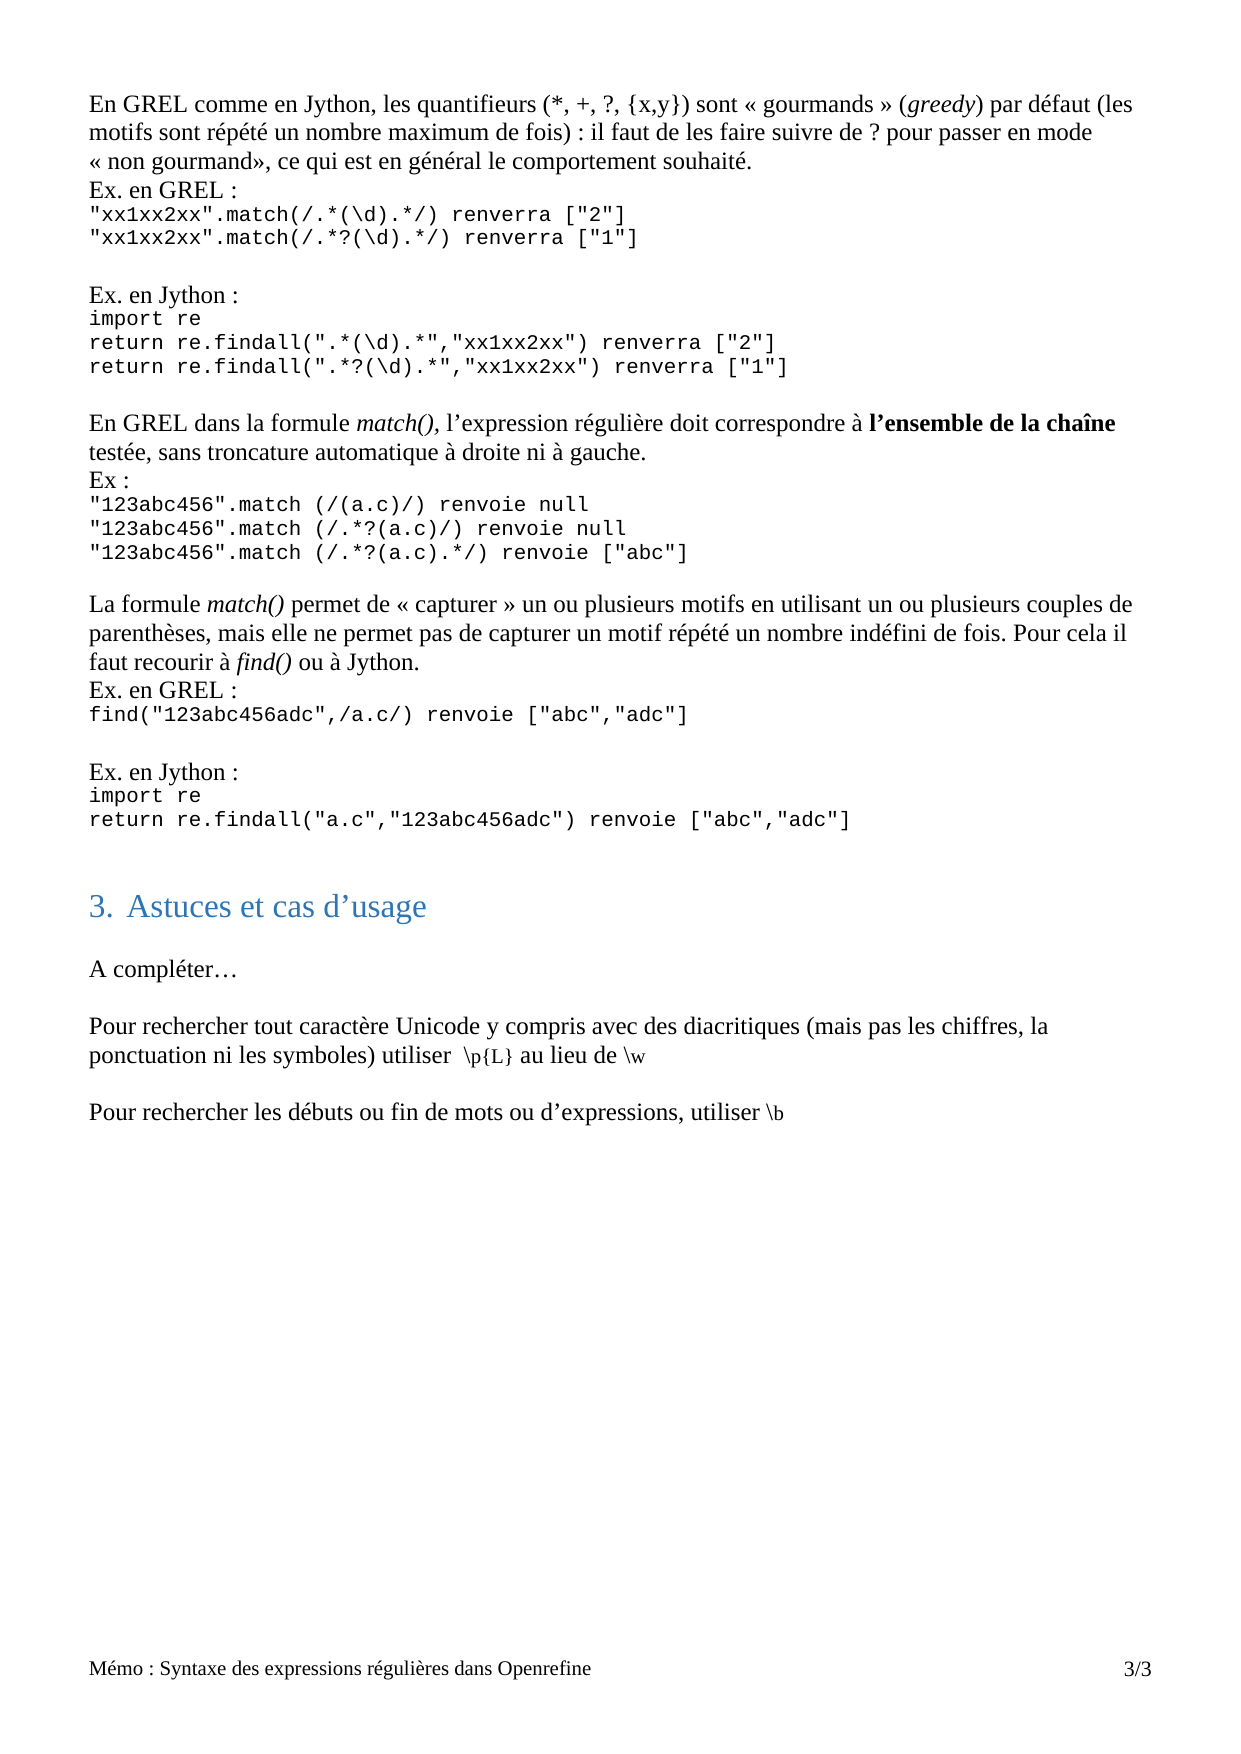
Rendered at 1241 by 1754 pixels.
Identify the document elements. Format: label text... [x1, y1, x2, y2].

text En GREL comme en Jython, les quantifieurs (*, +, ?, {x,y}) sont « gourmands » (greedy) par défaut (les motifs sont répété un nombre maximum de fois) : il faut de les faire suivre de ? pour passer en mode « non gourmand», ce qui est en général le comportement souhaité. [89, 89, 1152, 175]
text import re [89, 786, 1152, 809]
text "xx1xx2xx".match(/.*?(\d).*/) renverra ["1"] [89, 227, 1152, 251]
text return re.findall("a.c","123abc456adc") renvoie ["abc","adc"] [89, 809, 1152, 833]
text return re.findall(".*?(\d).*","xx1xx2xx") renverra ["1"] [89, 356, 1152, 379]
text En GREL dans la formule match(), l’expression régulière doit correspondre à l’ensemble de la chaîne testée, sans troncature automatique à droite ni à gauche. [89, 408, 1152, 466]
text Ex : [89, 466, 1152, 494]
text Ex. en GREL : [89, 175, 1152, 204]
text "123abc456".match (/(a.c)/) renvoie null [89, 494, 1152, 518]
text Pour rechercher tout caractère Unicode y compris avec des diacritiques (mais pas les chiffres, la ponctuation ni les symboles) utiliser \p{L} au lieu de \w [89, 1011, 1152, 1069]
text import re [89, 308, 1152, 332]
text Ex. en Jython : [89, 280, 1152, 308]
text La formule match() permet de « capturer » un ou plusieurs motifs en utilisant un ou plusieurs couples de parenthèses, mais elle ne permet pas de capturer un motif répété un nombre indéfini de fois. Pour cela il faut recourir à find() ou à Jython. [89, 589, 1152, 676]
text Pour rechercher les débuts ou fin de mots ou d’expressions, utiliser \b [89, 1097, 1152, 1126]
text return re.findall(".*(\d).*","xx1xx2xx") renverra ["2"] [89, 332, 1152, 356]
text find("123abc456adc",/a.c/) renvoie ["abc","adc"] [89, 704, 1152, 728]
text A compléter… [89, 954, 1152, 982]
text Ex. en Jython : [89, 757, 1152, 786]
text "123abc456".match (/.*?(a.c).*/) renvoie ["abc"] [89, 542, 1152, 565]
text "xx1xx2xx".match(/.*(\d).*/) renverra ["2"] [89, 204, 1152, 227]
text "123abc456".match (/.*?(a.c)/) renvoie null [89, 518, 1152, 542]
subtitle Astuces et cas d’usage [89, 887, 1152, 925]
text Ex. en GREL : [89, 676, 1152, 704]
